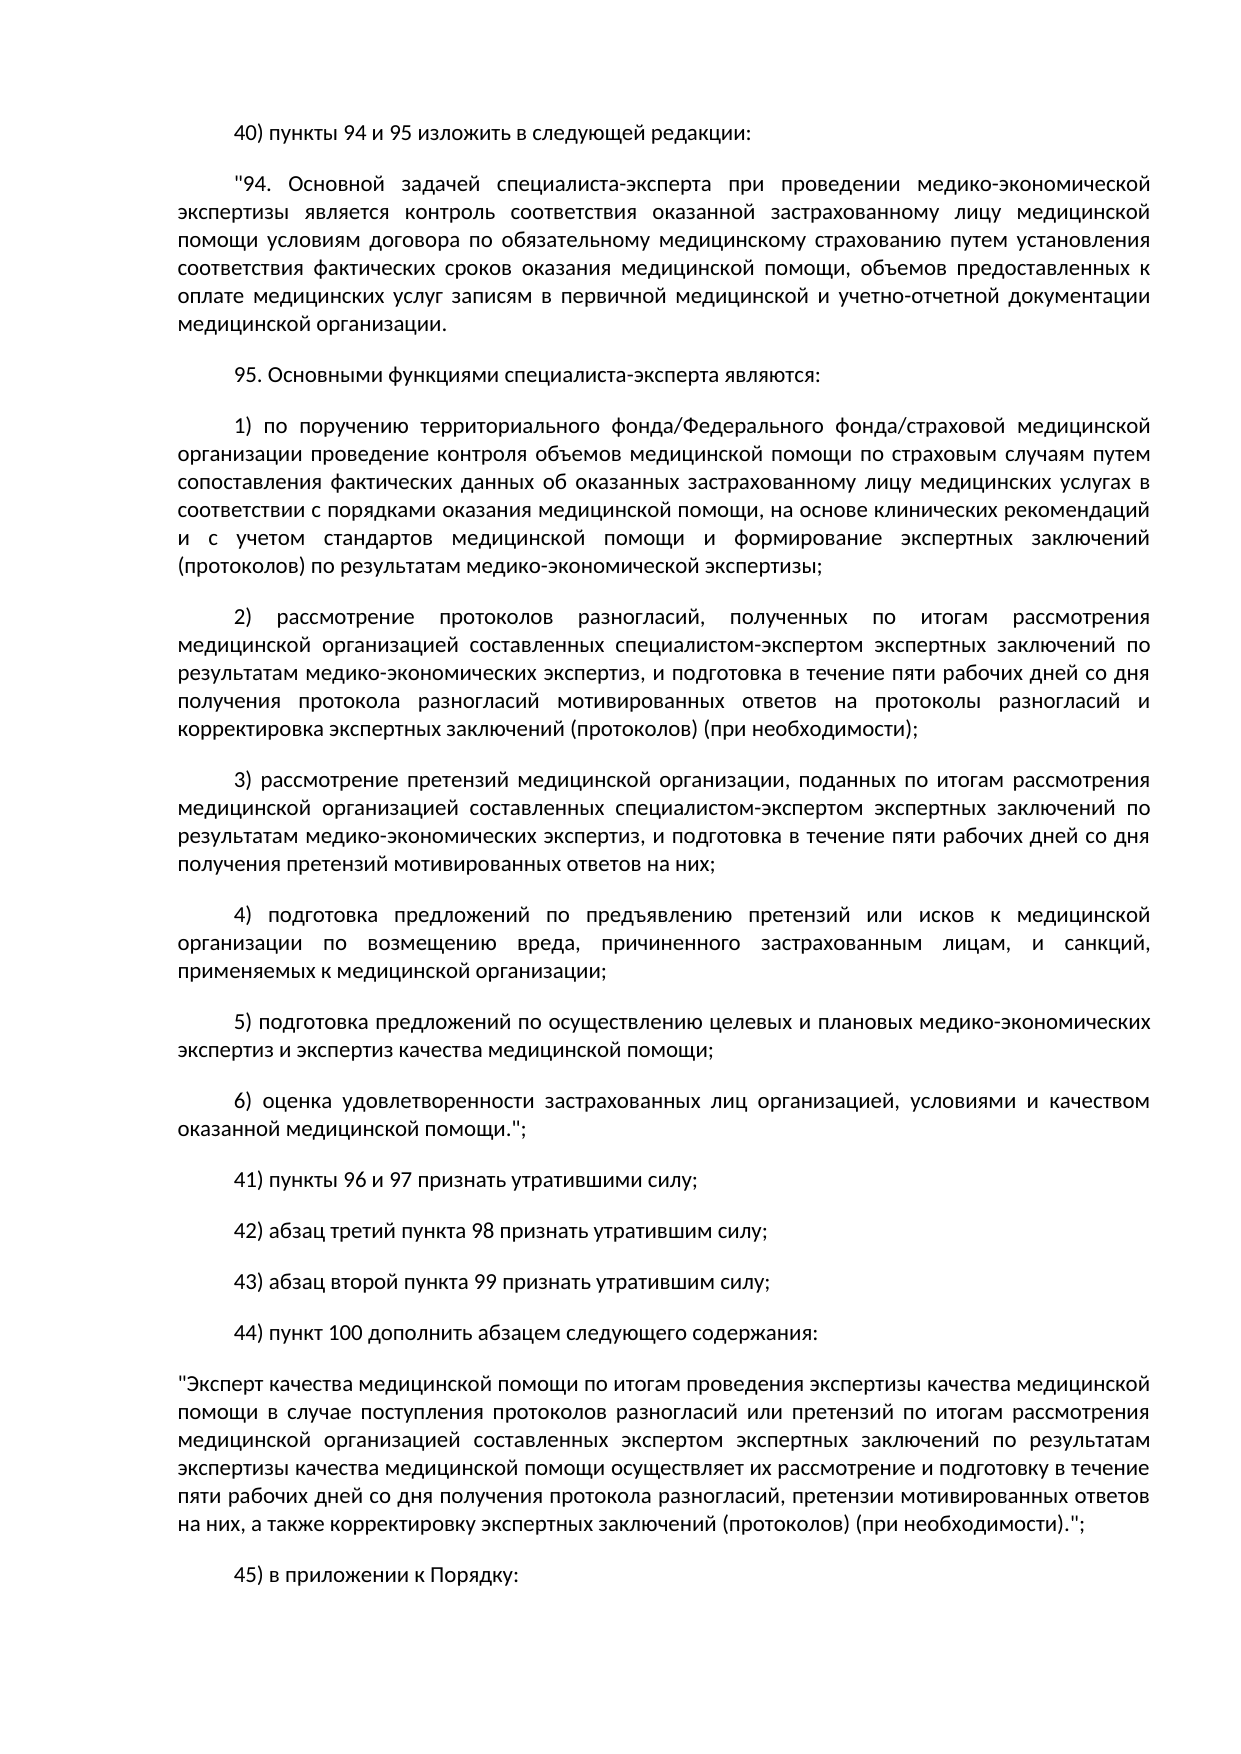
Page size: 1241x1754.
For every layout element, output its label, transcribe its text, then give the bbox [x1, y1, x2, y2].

text "94. Основной задачей специалиста-эксперта при проведении медико-экономической экспертизы является контроль соответствия оказанной застрахованному лицу медицинской помощи условиям договора по обязательному медицинскому страхованию путем установления соответствия фактических сроков оказания медицинской помощи, объемов предоставленных к оплате медицинских услуг записям в первичной медицинской и учетно-отчетной документации медицинской организации. [177, 169, 1152, 337]
text 1) по поручению территориального фонда/Федерального фонда/страховой медицинской организации проведение контроля объемов медицинской помощи по страховым случаям путем сопоставления фактических данных об оказанных застрахованному лицу медицинских услугах в соответствии с порядками оказания медицинской помощи, на основе клинических рекомендаций и с учетом стандартов медицинской помощи и формирование экспертных заключений (протоколов) по результатам медико-экономической экспертизы; [177, 411, 1152, 579]
text 43) абзац второй пункта 99 признать утратившим силу; [177, 1267, 1152, 1295]
text 44) пункт 100 дополнить абзацем следующего содержания: [177, 1318, 1152, 1346]
text 45) в приложении к Порядку: [177, 1560, 1152, 1588]
text 40) пункты 94 и 95 изложить в следующей редакции: [177, 118, 1152, 146]
text 41) пункты 96 и 97 признать утратившими силу; [177, 1165, 1152, 1193]
text 6) оценка удовлетворенности застрахованных лиц организацией, условиями и качеством оказанной медицинской помощи."; [177, 1086, 1152, 1142]
text 2) рассмотрение протоколов разногласий, полученных по итогам рассмотрения медицинской организацией составленных специалистом-экспертом экспертных заключений по результатам медико-экономических экспертиз, и подготовка в течение пяти рабочих дней со дня получения протокола разногласий мотивированных ответов на протоколы разногласий и корректировка экспертных заключений (протоколов) (при необходимости); [177, 602, 1152, 742]
text 4) подготовка предложений по предъявлению претензий или исков к медицинской организации по возмещению вреда, причиненного застрахованным лицам, и санкций, применяемых к медицинской организации; [177, 900, 1152, 984]
text "Эксперт качества медицинской помощи по итогам проведения экспертизы качества медицинской помощи в случае поступления протоколов разногласий или претензий по итогам рассмотрения медицинской организацией составленных экспертом экспертных заключений по результатам экспертизы качества медицинской помощи осуществляет их рассмотрение и подготовку в течение пяти рабочих дней со дня получения протокола разногласий, претензии мотивированных ответов на них, а также корректировку экспертных заключений (протоколов) (при необходимости)."; [177, 1369, 1152, 1537]
text 95. Основными функциями специалиста-эксперта являются: [177, 360, 1152, 388]
text 5) подготовка предложений по осуществлению целевых и плановых медико-экономических экспертиз и экспертиз качества медицинской помощи; [177, 1007, 1152, 1063]
text 3) рассмотрение претензий медицинской организации, поданных по итогам рассмотрения медицинской организацией составленных специалистом-экспертом экспертных заключений по результатам медико-экономических экспертиз, и подготовка в течение пяти рабочих дней со дня получения претензий мотивированных ответов на них; [177, 765, 1152, 877]
text 42) абзац третий пункта 98 признать утратившим силу; [177, 1216, 1152, 1244]
